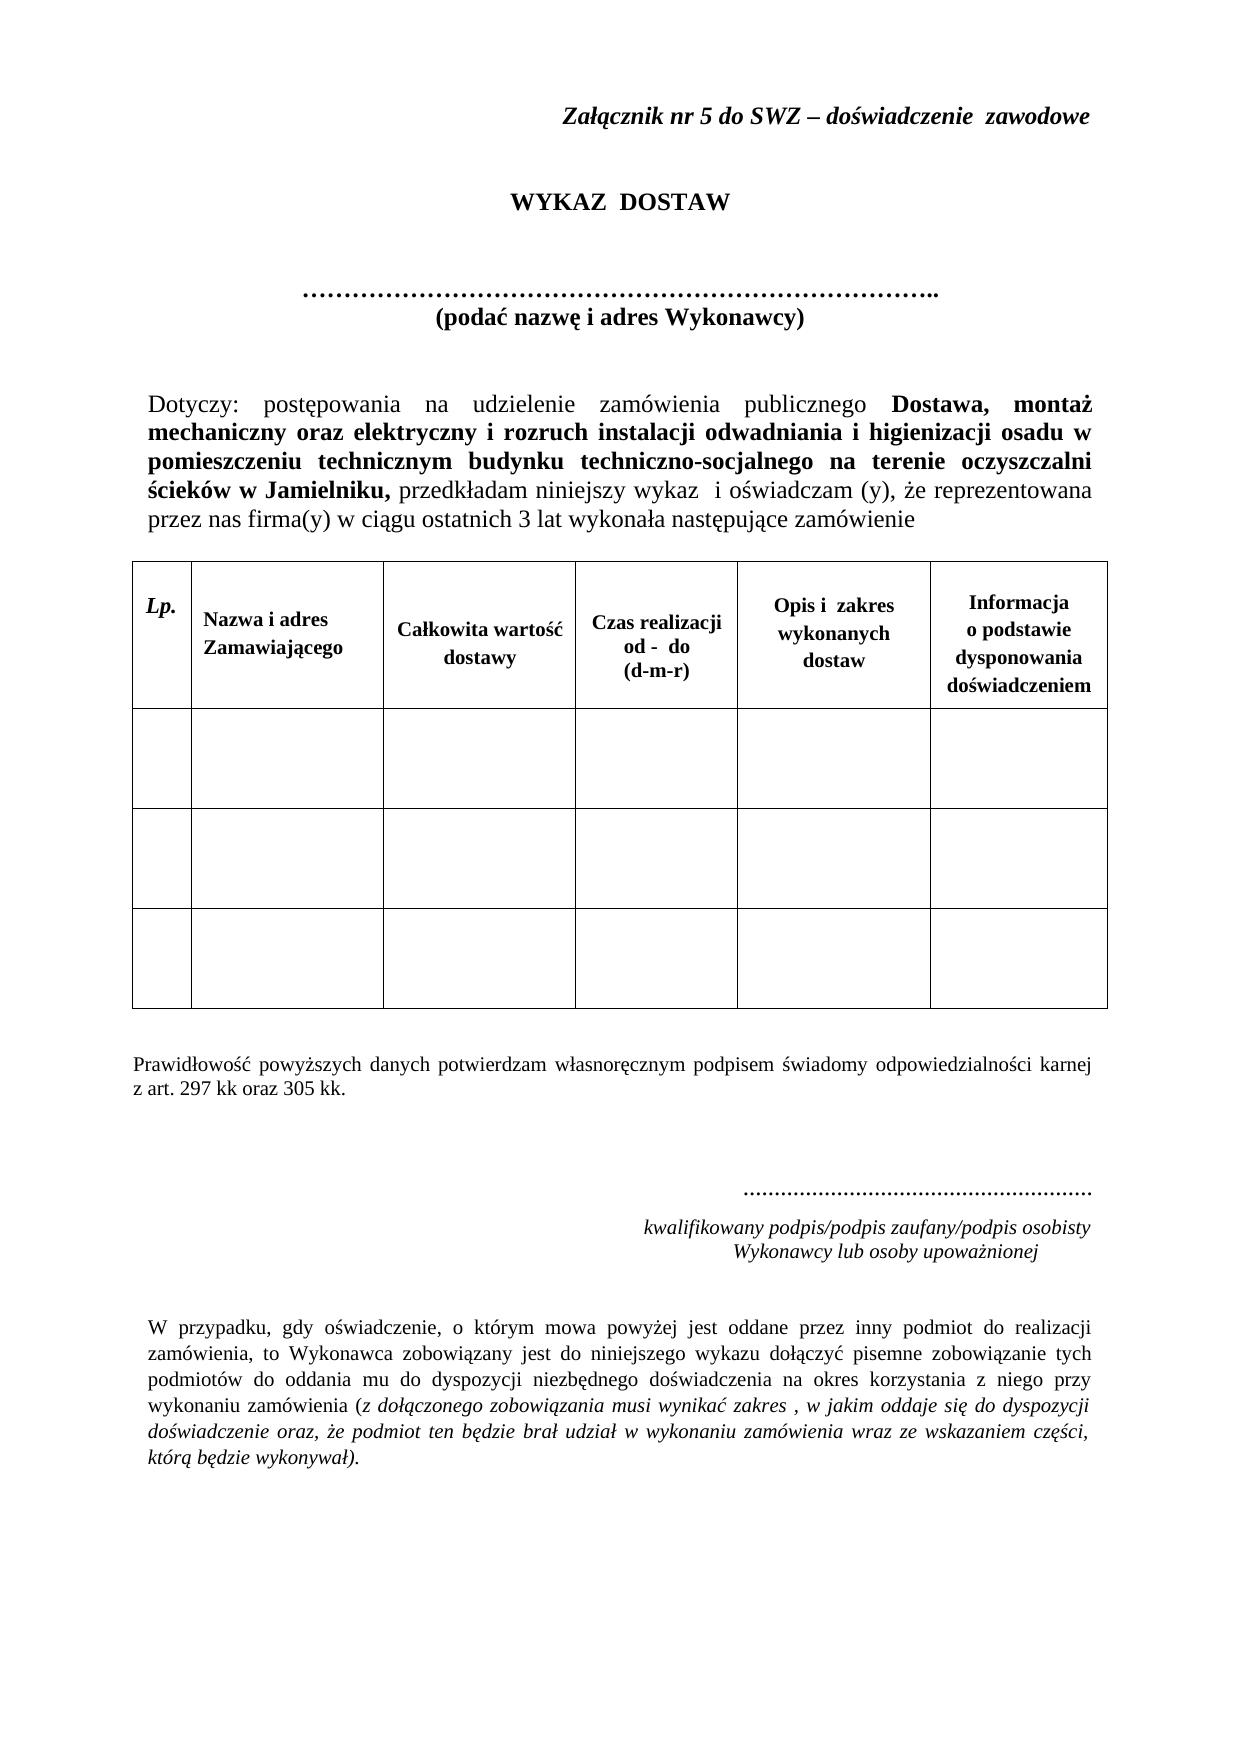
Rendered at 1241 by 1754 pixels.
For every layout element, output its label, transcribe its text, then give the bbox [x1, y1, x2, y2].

table_cell [384, 809, 575, 908]
text WYKAZ DOSTAW [148, 187, 1093, 216]
table_cell [192, 709, 383, 808]
text Wykonawcy lub osoby upoważnionej [148, 1239, 1093, 1263]
text ........................................................ [148, 1172, 1093, 1201]
table_header Lp. [133, 562, 191, 707]
table_cell [192, 809, 383, 908]
text kwalifikowany podpis/podpis zaufany/podpis osobisty [148, 1215, 1093, 1239]
table_cell [931, 709, 1107, 808]
table_cell [192, 909, 383, 1008]
table_header Nazwa i adres Zamawiającego [192, 562, 383, 707]
text Prawidłowość powyższych danych potwierdzam własnoręcznym podpisem świadomy odpowiedzialności karnej z art. 297 kk oraz 305 kk. [133, 1052, 1093, 1100]
text W przypadku, gdy oświadczenie, o którym mowa powyżej jest oddane przez inny podmiot do realizacji zamówienia, to Wykonawca zobowiązany jest do niniejszego wykazu dołączyć pisemne zobowiązanie tych podmiotów do oddania mu do dyspozycji niezbędnego doświadczenia na okres korzystania z niego przy wykonaniu zamówienia (z dołączonego zobowiązania musi wynikać zakres , w jakim oddaje się do dyspozycji doświadczenie oraz, że podmiot ten będzie brał udział w wykonaniu zamówienia wraz ze wskazaniem części, którą będzie wykonywał). [148, 1315, 1093, 1469]
text Dotyczy: postępowania na udzielenie zamówienia publicznego Dostawa, montaż mechaniczny oraz elektryczny i rozruch instalacji odwadniania i higienizacji osadu w pomieszczeniu technicznym budynku techniczno-socjalnego na terenie oczyszczalni ścieków w Jamielniku, przedkładam niniejszy wykaz i oświadczam (y), że reprezentowana przez nas firma(y) w ciągu ostatnich 3 lat wykonała następujące zamówienie [148, 389, 1093, 532]
table_cell [133, 809, 191, 908]
table_header Informacja o podstawie dysponowania doświadczeniem [931, 562, 1107, 707]
table_cell [738, 709, 930, 808]
table_header Całkowita wartość dostawy [384, 562, 575, 707]
table_cell [738, 809, 930, 908]
table_cell [576, 709, 737, 808]
text ………………………………………………………………….. [148, 274, 1093, 302]
text Załącznik nr 5 do SWZ – doświadczenie zawodowe [148, 101, 1093, 130]
table_header Czas realizacji od - do (d-m-r) [576, 562, 737, 707]
table_cell [931, 909, 1107, 1008]
text (podać nazwę i adres Wykonawcy) [148, 302, 1093, 331]
table_cell [576, 809, 737, 908]
table_cell [384, 709, 575, 808]
table_cell [931, 809, 1107, 908]
table_cell [133, 909, 191, 1008]
table_cell [738, 909, 930, 1008]
table_cell [576, 909, 737, 1008]
table_header Opis i zakres wykonanych dostaw [738, 562, 930, 707]
table_cell [384, 909, 575, 1008]
table_cell [133, 709, 191, 808]
